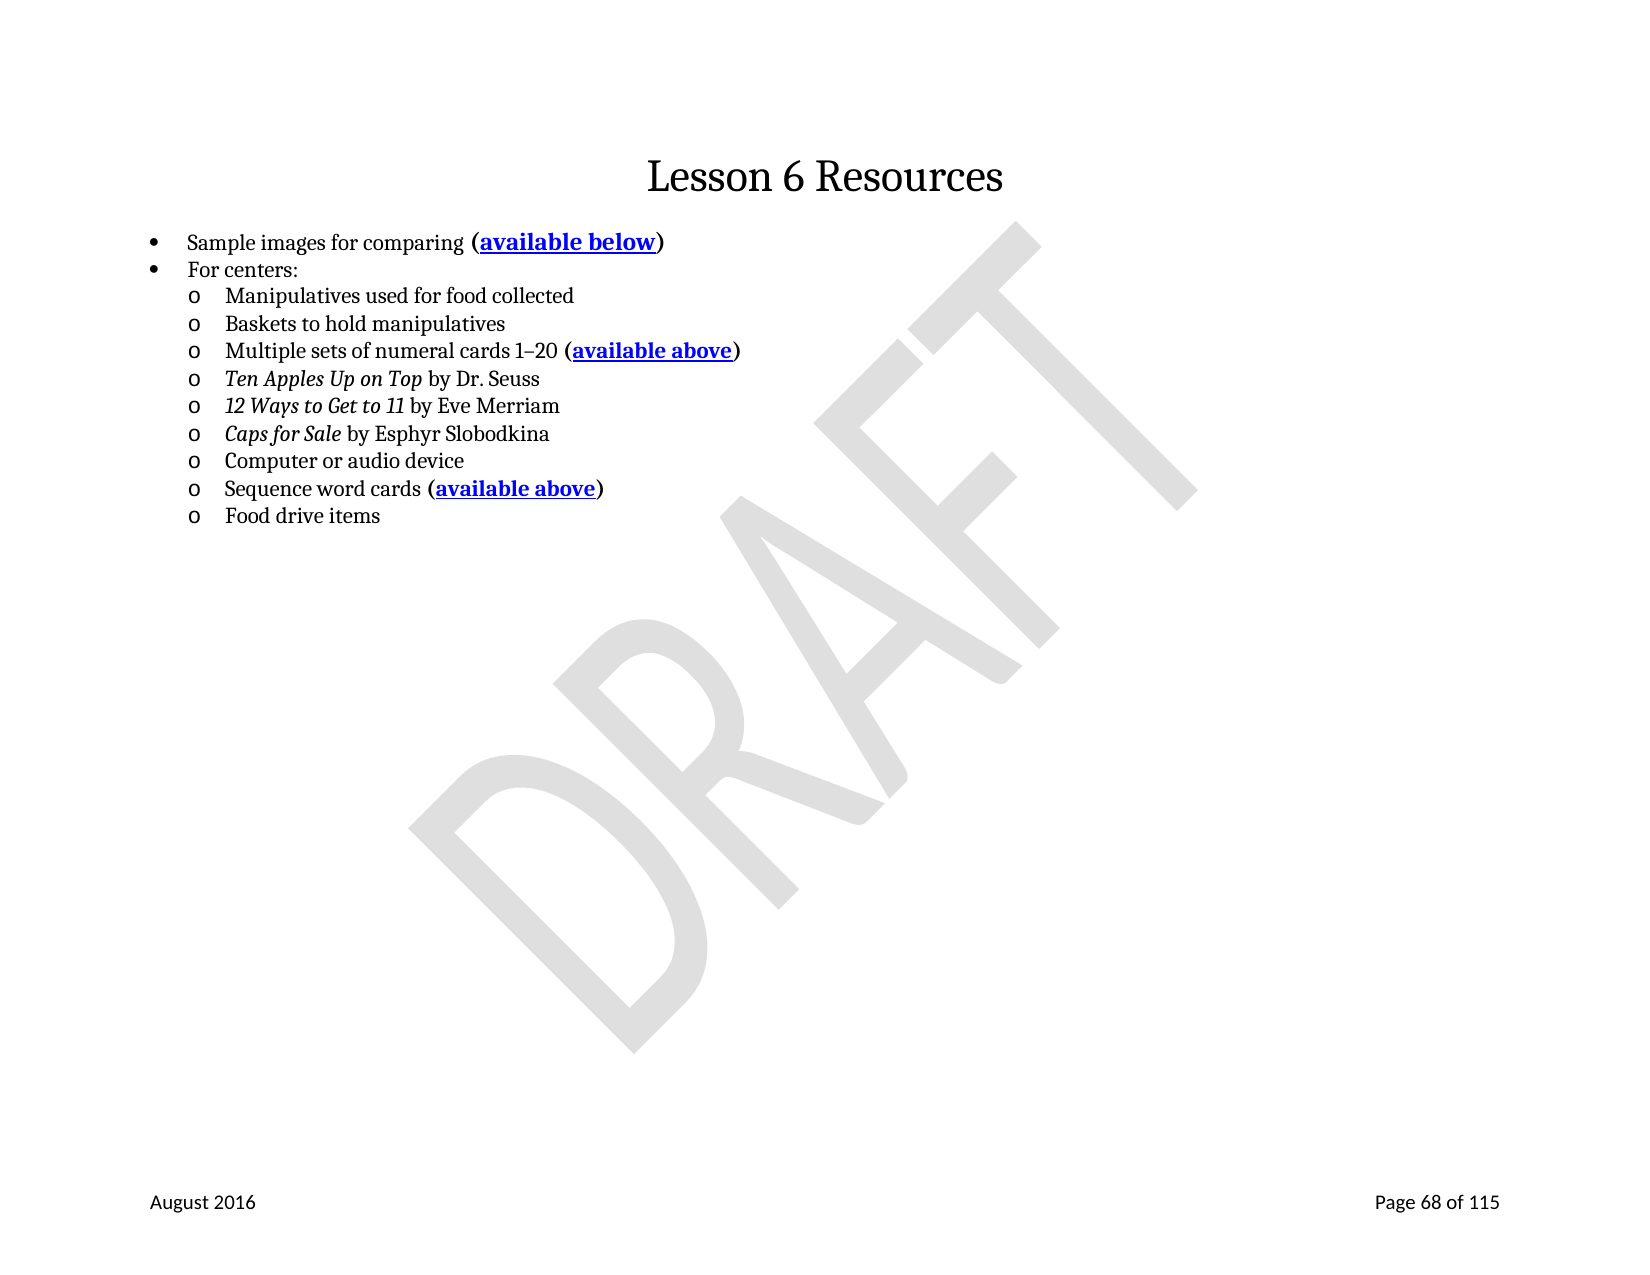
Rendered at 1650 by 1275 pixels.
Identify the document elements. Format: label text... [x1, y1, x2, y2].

list For centers: [150, 256, 1500, 283]
list Ten Apples Up on Top by Dr. Seuss [187, 365, 1500, 393]
text Lesson 6 Resources [150, 150, 1500, 203]
list Multiple sets of numeral cards 1–20 (available above) [187, 338, 1500, 365]
list Caps for Sale by Esphyr Slobodkina [187, 420, 1500, 448]
list Computer or audio device [187, 448, 1500, 475]
list Food drive items [187, 503, 1500, 530]
list Sample images for comparing (available below) [150, 228, 1500, 256]
list Manipulatives used for food collected [187, 283, 1500, 310]
list Sequence word cards (available above) [187, 475, 1500, 503]
list 12 Ways to Get to 11 by Eve Merriam [187, 393, 1500, 420]
list Baskets to hold manipulatives [187, 310, 1500, 338]
